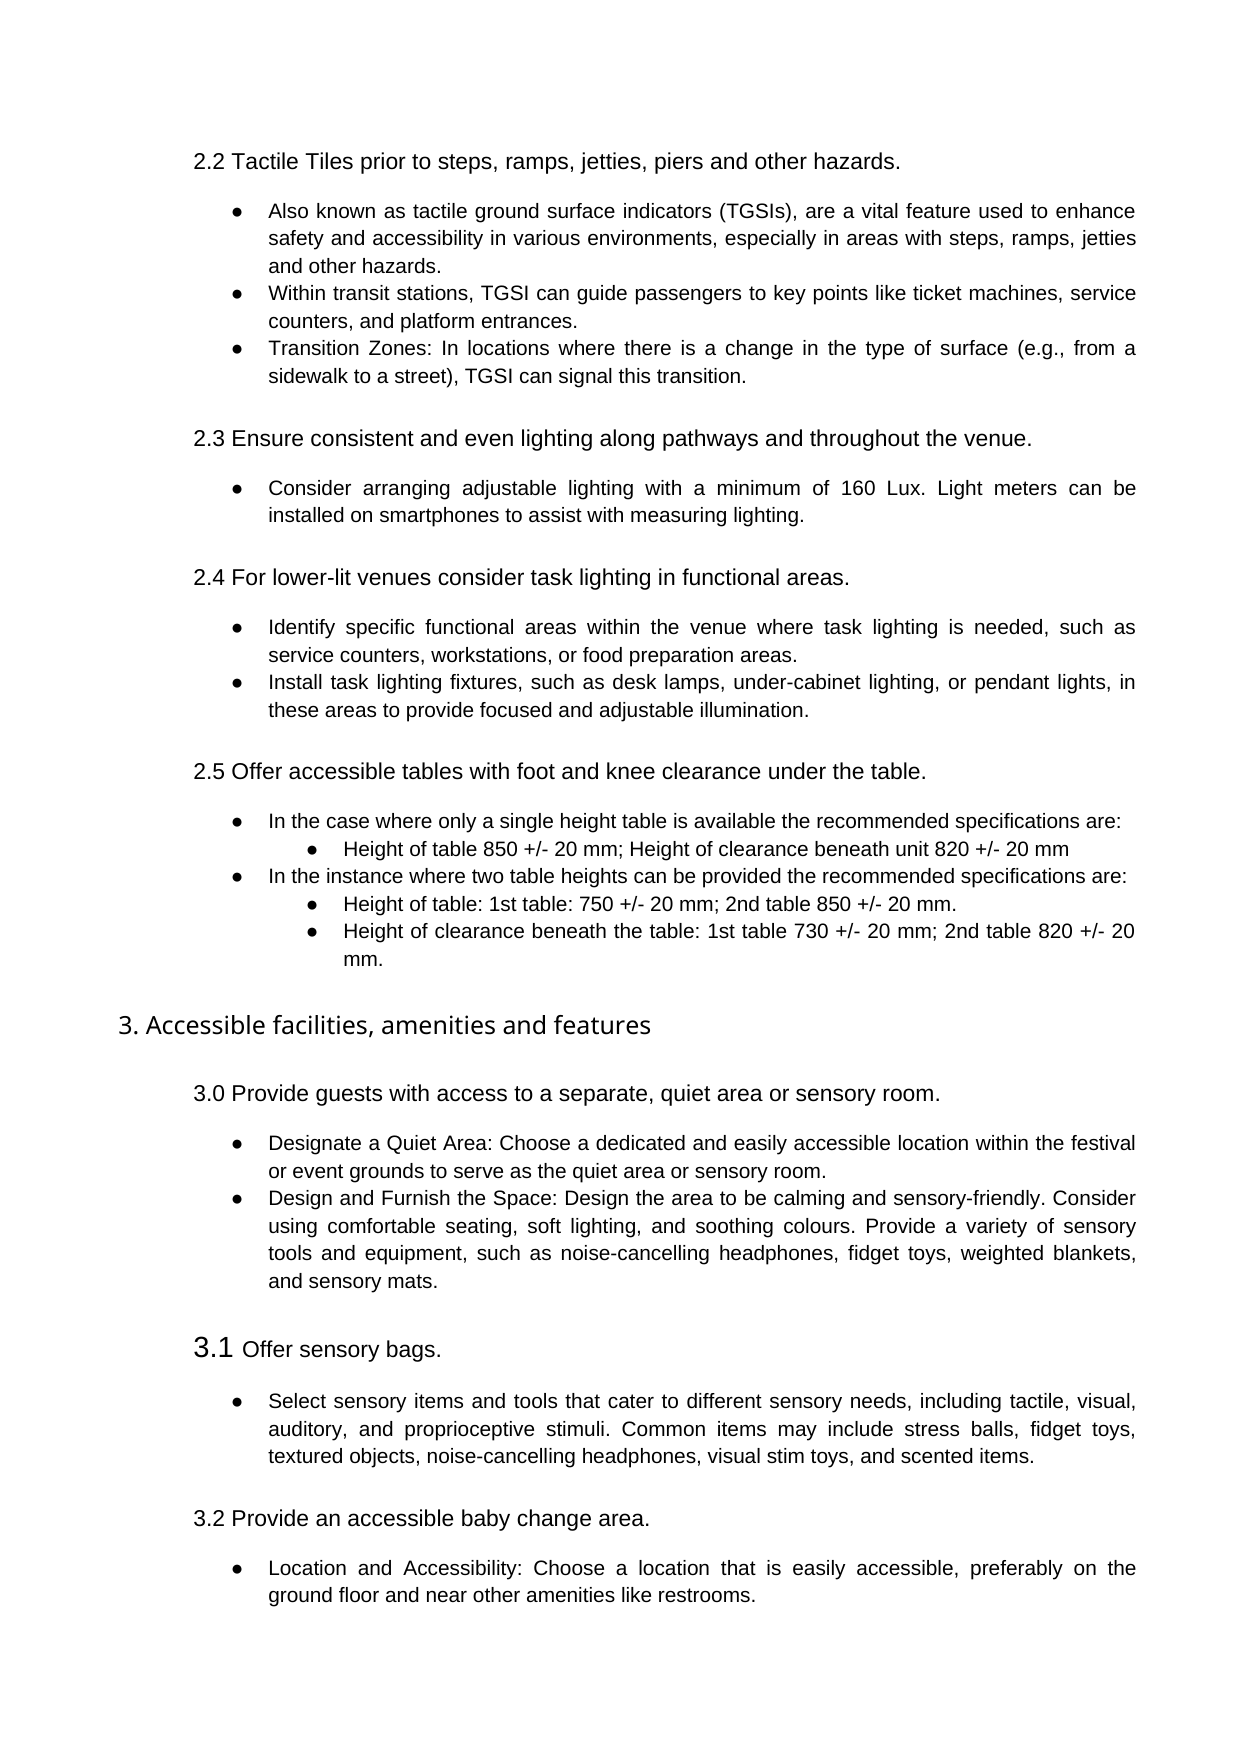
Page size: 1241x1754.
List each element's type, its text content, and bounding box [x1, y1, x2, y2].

text 2.2 Tactile Tiles prior to steps, ramps, jetties, piers and other hazards. [193, 148, 1137, 174]
list Designate a Quiet Area: Choose a dedicated and easily accessible location within the festival or event grounds to serve as the quiet area or sensory room. [231, 1131, 1137, 1183]
text 2.3 Ensure consistent and even lighting along pathways and throughout the venue. [193, 424, 1137, 451]
list Select sensory items and tools that cater to different sensory needs, including tactile, visual, auditory, and proprioceptive stimuli. Common items may include stress balls, fidget toys, textured objects, noise-cancelling headphones, visual stim toys, and scented items. [231, 1389, 1137, 1468]
list In the instance where two table heights can be provided the recommended specifications are: [231, 864, 1137, 888]
list Within transit stations, TGSI can guide passengers to key points like ticket machines, service counters, and platform entrances. [231, 281, 1137, 333]
text 3.0 Provide guests with access to a separate, quiet area or sensory room. [193, 1080, 1137, 1107]
list Height of table 850 +/- 20 mm; Height of clearance beneath unit 820 +/- 20 mm [306, 837, 1137, 861]
list In the case where only a single height table is available the recommended specifications are: [231, 809, 1137, 833]
text 3.1 Offer sensory bags. [193, 1329, 1137, 1363]
text 3.2 Provide an accessible baby change area. [193, 1505, 1137, 1531]
text 2.5 Offer accessible tables with foot and knee clearance under the table. [193, 758, 1137, 785]
list Height of clearance beneath the table: 1st table 730 +/- 20 mm; 2nd table 820 +/- 20 mm. [306, 919, 1137, 971]
text 2.4 For lower-lit venues consider task lighting in functional areas. [193, 564, 1137, 590]
list Height of table: 1st table: 750 +/- 20 mm; 2nd table 850 +/- 20 mm. [306, 892, 1137, 916]
list Location and Accessibility: Choose a location that is easily accessible, preferably on the ground floor and near other amenities like restrooms. [231, 1556, 1137, 1607]
list Design and Furnish the Space: Design the area to be calming and sensory-friendly. Consider using comfortable seating, soft lighting, and soothing colours. Provide a variety of sensory tools and equipment, such as noise-cancelling headphones, fidget toys, weighted blankets, and sensory mats. [231, 1186, 1137, 1293]
list Transition Zones: In locations where there is a change in the type of surface (e.g., from a sidewalk to a street), TGSI can signal this transition. [231, 336, 1137, 388]
list Also known as tactile ground surface indicators (TGSIs), are a vital feature used to enhance safety and accessibility in various environments, especially in areas with steps, ramps, jetties and other hazards. [231, 199, 1137, 278]
list Install task lighting fixtures, such as desk lamps, under-cabinet lighting, or pendant lights, in these areas to provide focused and adjustable illumination. [231, 670, 1137, 721]
list Identify specific functional areas within the venue where task lighting is needed, such as service counters, workstations, or food preparation areas. [231, 615, 1137, 666]
list Consider arranging adjustable lighting with a minimum of 160 Lux. Light meters can be installed on smartphones to assist with measuring lighting. [231, 476, 1137, 527]
subtitle 3. Accessible facilities, amenities and features [118, 1008, 1137, 1042]
